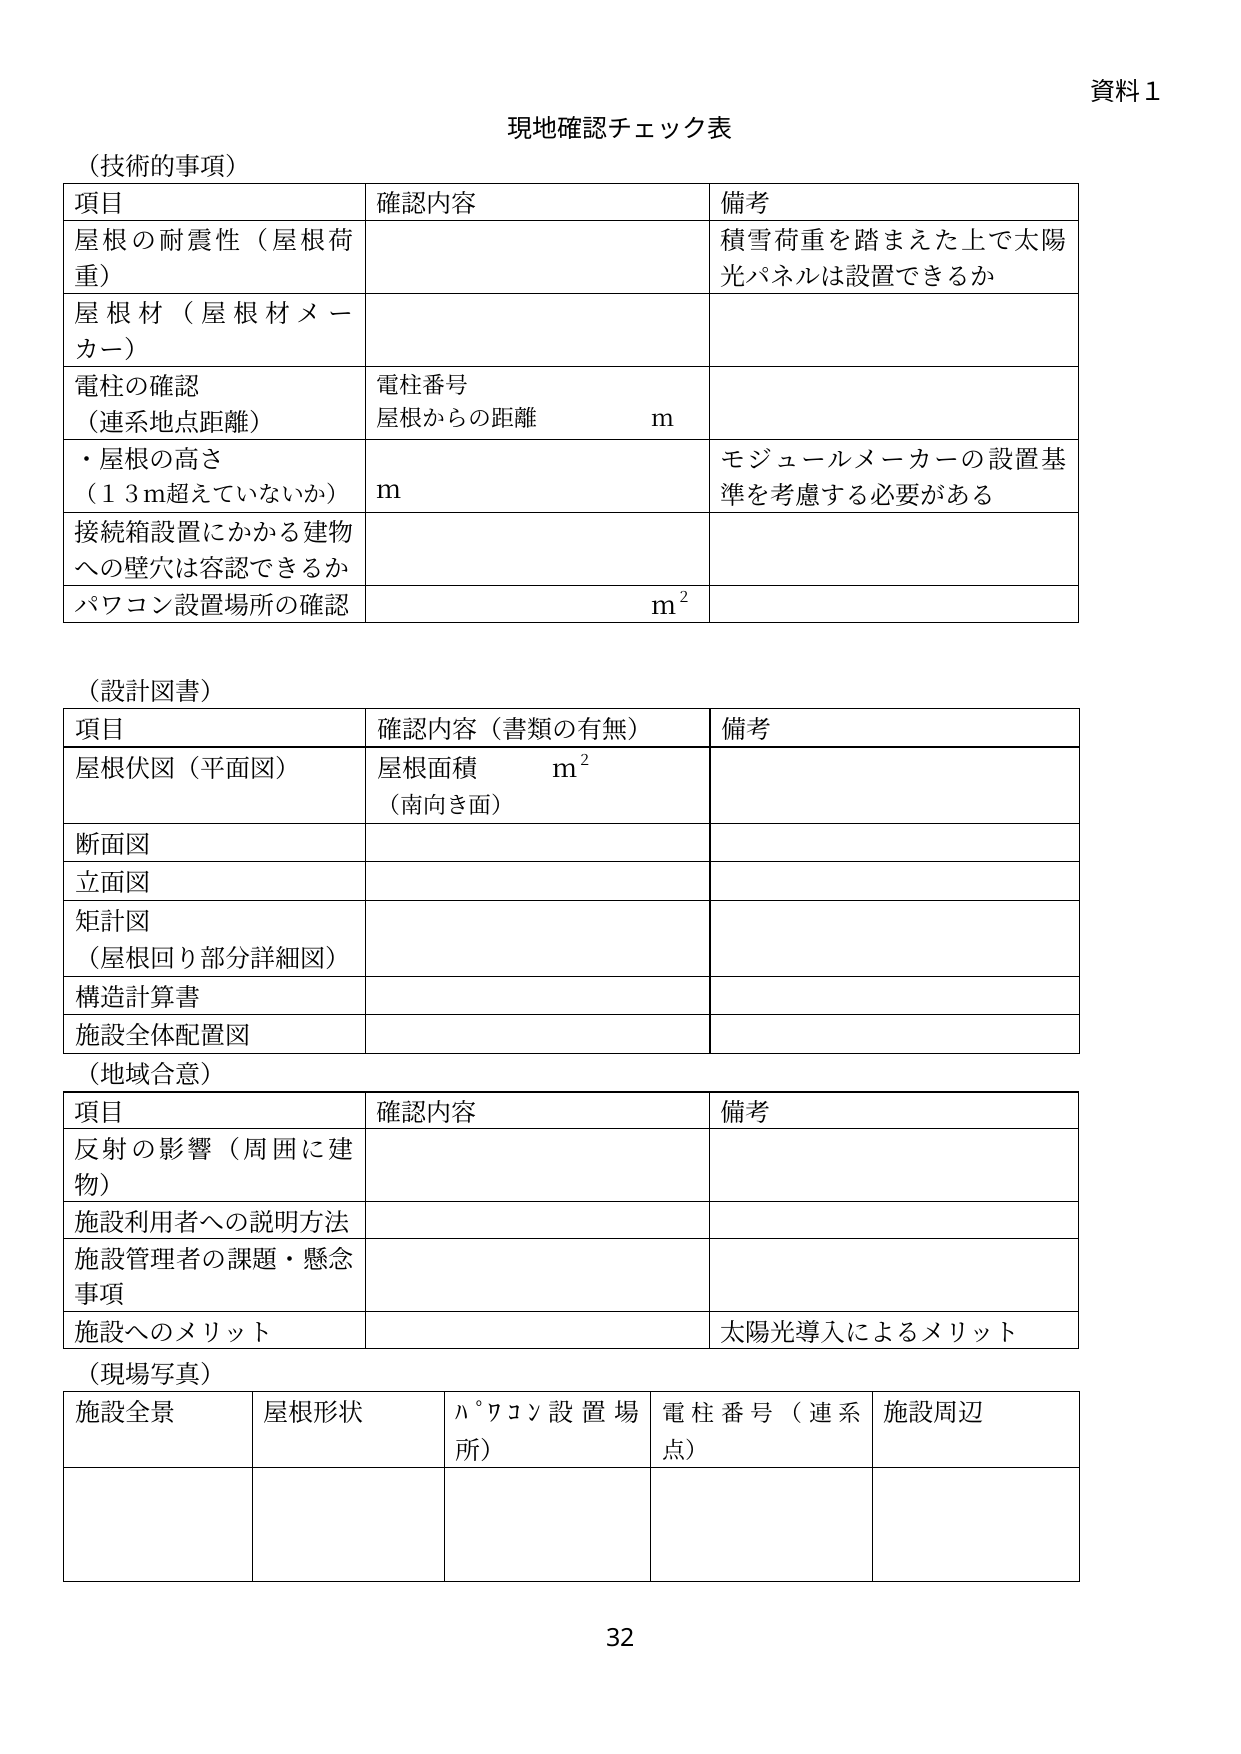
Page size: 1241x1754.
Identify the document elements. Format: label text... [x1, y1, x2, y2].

table_cell [873, 1468, 1079, 1581]
table_cell [64, 1468, 252, 1581]
table_header 確認内容 [366, 1093, 709, 1128]
table_cell [651, 1468, 872, 1581]
table_cell [366, 1312, 709, 1348]
table_cell 断面図 [64, 824, 365, 861]
table_cell [710, 1239, 1078, 1311]
table_cell 積雪荷重を踏まえた上で太陽光パネルは設置できるか [710, 221, 1078, 293]
table_cell [710, 294, 1078, 366]
table_cell [711, 824, 1079, 861]
table_cell [366, 294, 709, 366]
table_header 電柱番号（連系点） [651, 1392, 872, 1467]
table_cell [445, 1468, 650, 1581]
table_cell 電柱番号 屋根からの距離 ｍ [366, 367, 709, 439]
text （設計図書） [75, 670, 1165, 708]
table_header 項目 [64, 184, 365, 220]
table_cell [366, 824, 709, 861]
text 資料１ [75, 70, 1165, 108]
table_cell モジュールメーカーの設置基準を考慮する必要がある [710, 440, 1078, 512]
table_cell ｍ [366, 440, 709, 512]
table_cell [710, 513, 1078, 584]
table_header 確認内容（書類の有無） [366, 709, 709, 746]
table_cell 屋根面積 ｍ２ （南向き面） [366, 748, 709, 822]
text （技術的事項） [75, 145, 1165, 183]
table_cell 反射の影響（周囲に建物） [64, 1129, 365, 1201]
table_cell [711, 1015, 1079, 1053]
table_cell 太陽光導入によるメリット [710, 1312, 1078, 1348]
table_cell [711, 901, 1079, 976]
table_cell 矩計図 （屋根回り部分詳細図） [64, 901, 365, 976]
table_cell [366, 221, 709, 293]
table_cell 立面図 [64, 862, 365, 899]
table_cell 屋根材（屋根材メーカー） [64, 294, 365, 366]
table_cell 施設管理者の課題・懸念事項 [64, 1239, 365, 1311]
text （地域合意） [75, 1054, 1165, 1091]
table_cell 電柱の確認 （連系地点距離） [64, 367, 365, 439]
table_header 備考 [711, 709, 1079, 746]
table_cell 構造計算書 [64, 977, 365, 1014]
table_header 確認内容 [366, 184, 709, 220]
text 現地確認チェック表 [75, 108, 1165, 145]
table_cell 屋根伏図（平面図） [64, 748, 365, 822]
table_cell [366, 1239, 709, 1311]
table_cell [253, 1468, 444, 1581]
table_cell [366, 513, 709, 584]
table_header 項目 [64, 1093, 365, 1128]
table_cell [710, 1202, 1078, 1238]
table_header 施設全景 [64, 1392, 252, 1467]
table_cell [366, 1129, 709, 1201]
table_header 屋根形状 [253, 1392, 444, 1467]
table_cell ・屋根の高さ （１３ｍ超えていないか） [64, 440, 365, 512]
table_cell [710, 367, 1078, 439]
table_cell ｍ２ [366, 586, 709, 622]
table_cell [366, 1015, 709, 1053]
table_header 備考 [710, 184, 1078, 220]
table_cell 施設へのメリット [64, 1312, 365, 1348]
table_cell パワコン設置場所の確認 [64, 586, 365, 622]
table_cell 屋根の耐震性（屋根荷重） [64, 221, 365, 293]
table_header ﾊﾟﾜｺﾝ設置場所） [445, 1392, 650, 1467]
table_cell [711, 977, 1079, 1014]
table_cell [366, 862, 709, 899]
table_cell [366, 1202, 709, 1238]
table_header 項目 [64, 709, 365, 746]
table_cell [366, 901, 709, 976]
table_cell 施設全体配置図 [64, 1015, 365, 1053]
table_cell [710, 1129, 1078, 1201]
table_cell 接続箱設置にかかる建物への壁穴は容認できるか [64, 513, 365, 584]
table_header 施設周辺 [873, 1392, 1079, 1467]
text （現場写真） [75, 1091, 1165, 1391]
table_cell [711, 862, 1079, 899]
table_cell 施設利用者への説明方法 [64, 1202, 365, 1238]
table_cell [711, 748, 1079, 822]
table_cell [366, 977, 709, 1014]
table_header 備考 [710, 1093, 1078, 1128]
table_cell [710, 586, 1078, 622]
